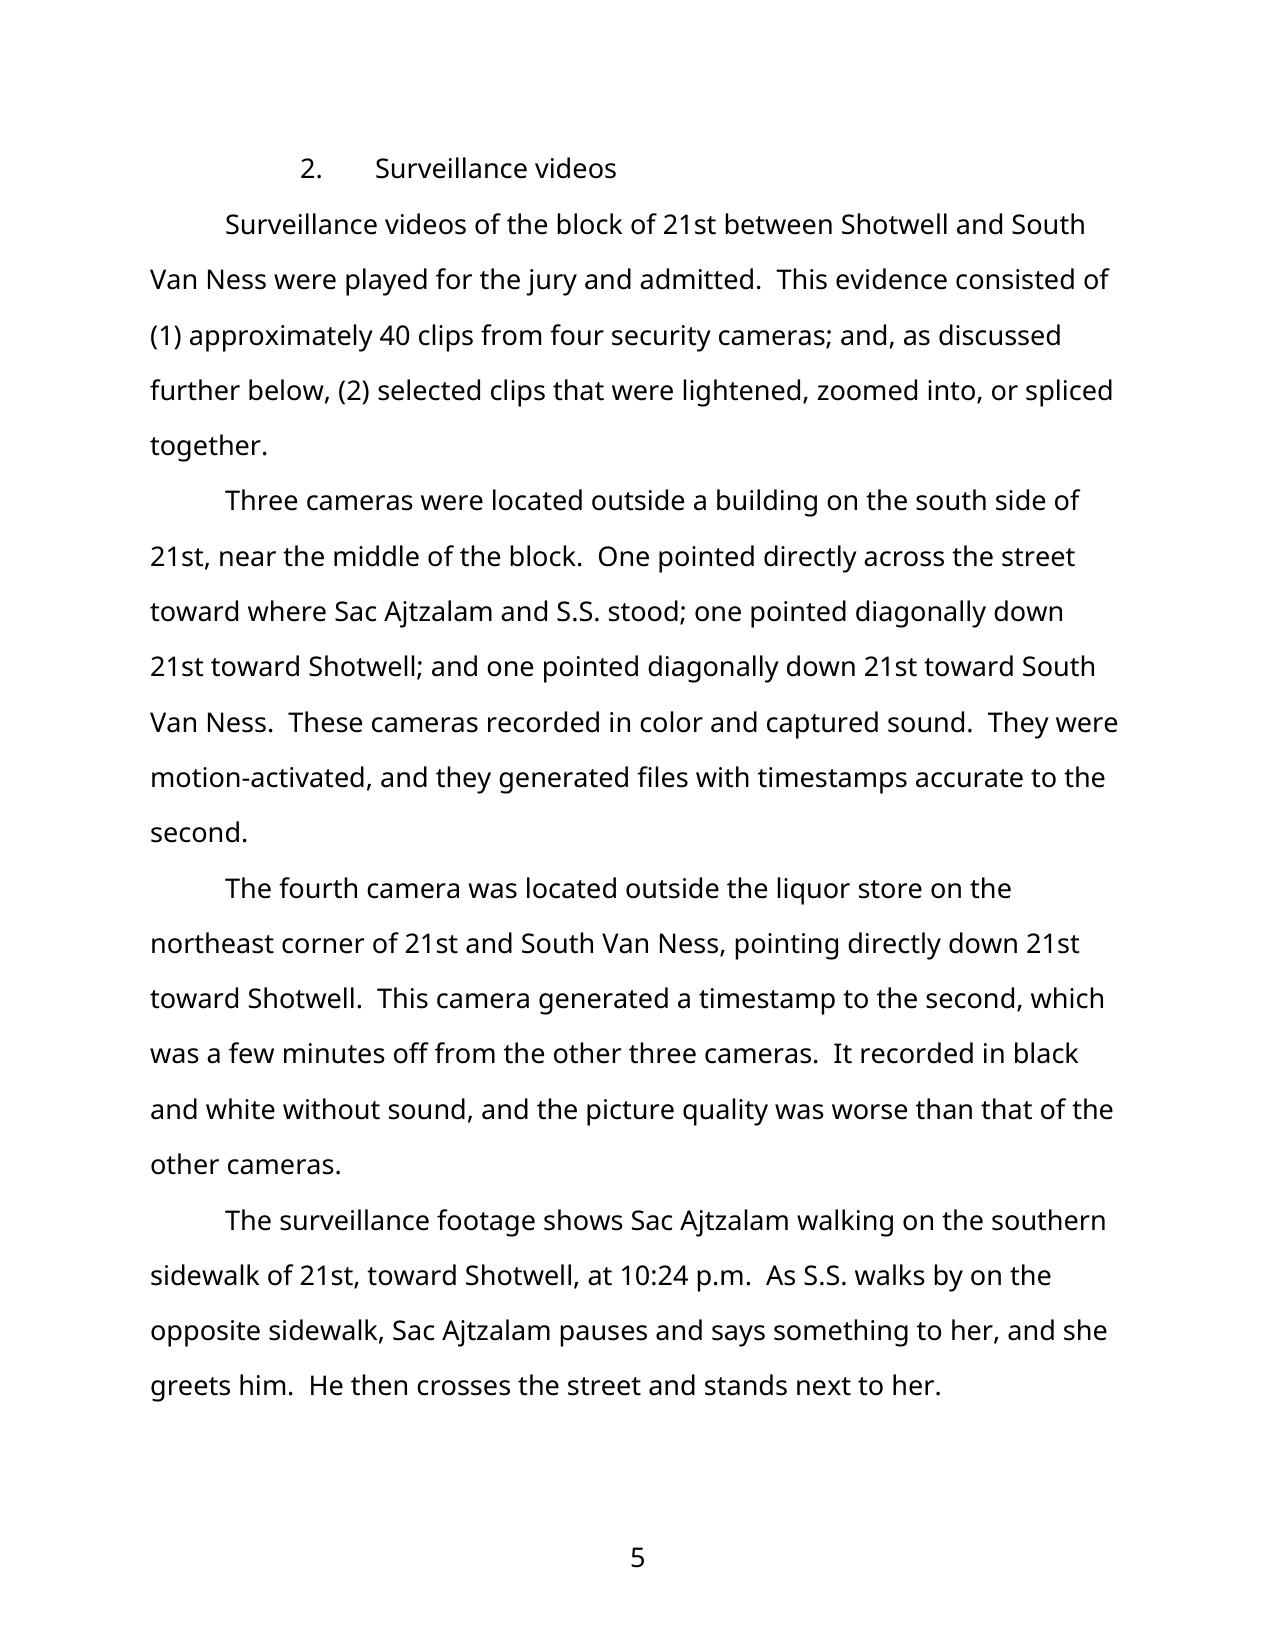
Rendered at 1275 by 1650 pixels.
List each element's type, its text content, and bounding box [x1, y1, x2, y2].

text Surveillance videos of the block of 21st between Shotwell and South Van Ness were played for the jury and admitted. This evidence consisted of (1) approximately 40 clips from four security cameras; and, as discussed further below, (2) selected clips that were lightened, zoomed into, or spliced together. [150, 205, 1125, 463]
text The fourth camera was located outside the liquor store on the northeast corner of 21st and South Van Ness, pointing directly down 21st toward Shotwell. This camera generated a timestamp to the second, which was a few minutes off from the other three cameras. It recorded in black and white without sound, and the picture quality was worse than that of the other cameras. [150, 869, 1125, 1182]
text 2. Surveillance videos [150, 150, 1125, 187]
text Three cameras were located outside a building on the south side of 21st, near the middle of the block. One pointed directly across the street toward where Sac Ajtzalam and S.S. stood; one pointed diagonally down 21st toward Shotwell; and one pointed diagonally down 21st toward South Van Ness. These cameras recorded in color and captured sound. They were motion-activated, and they generated files with timestamps accurate to the second. [150, 482, 1125, 851]
text The surveillance footage shows Sac Ajtzalam walking on the southern sidewalk of 21st, toward Shotwell, at 10:24 p.m. As S.S. walks by on the opposite sidewalk, Sac Ajtzalam pauses and says something to her, and she greets him. He then crosses the street and stands next to her. [150, 1201, 1125, 1404]
